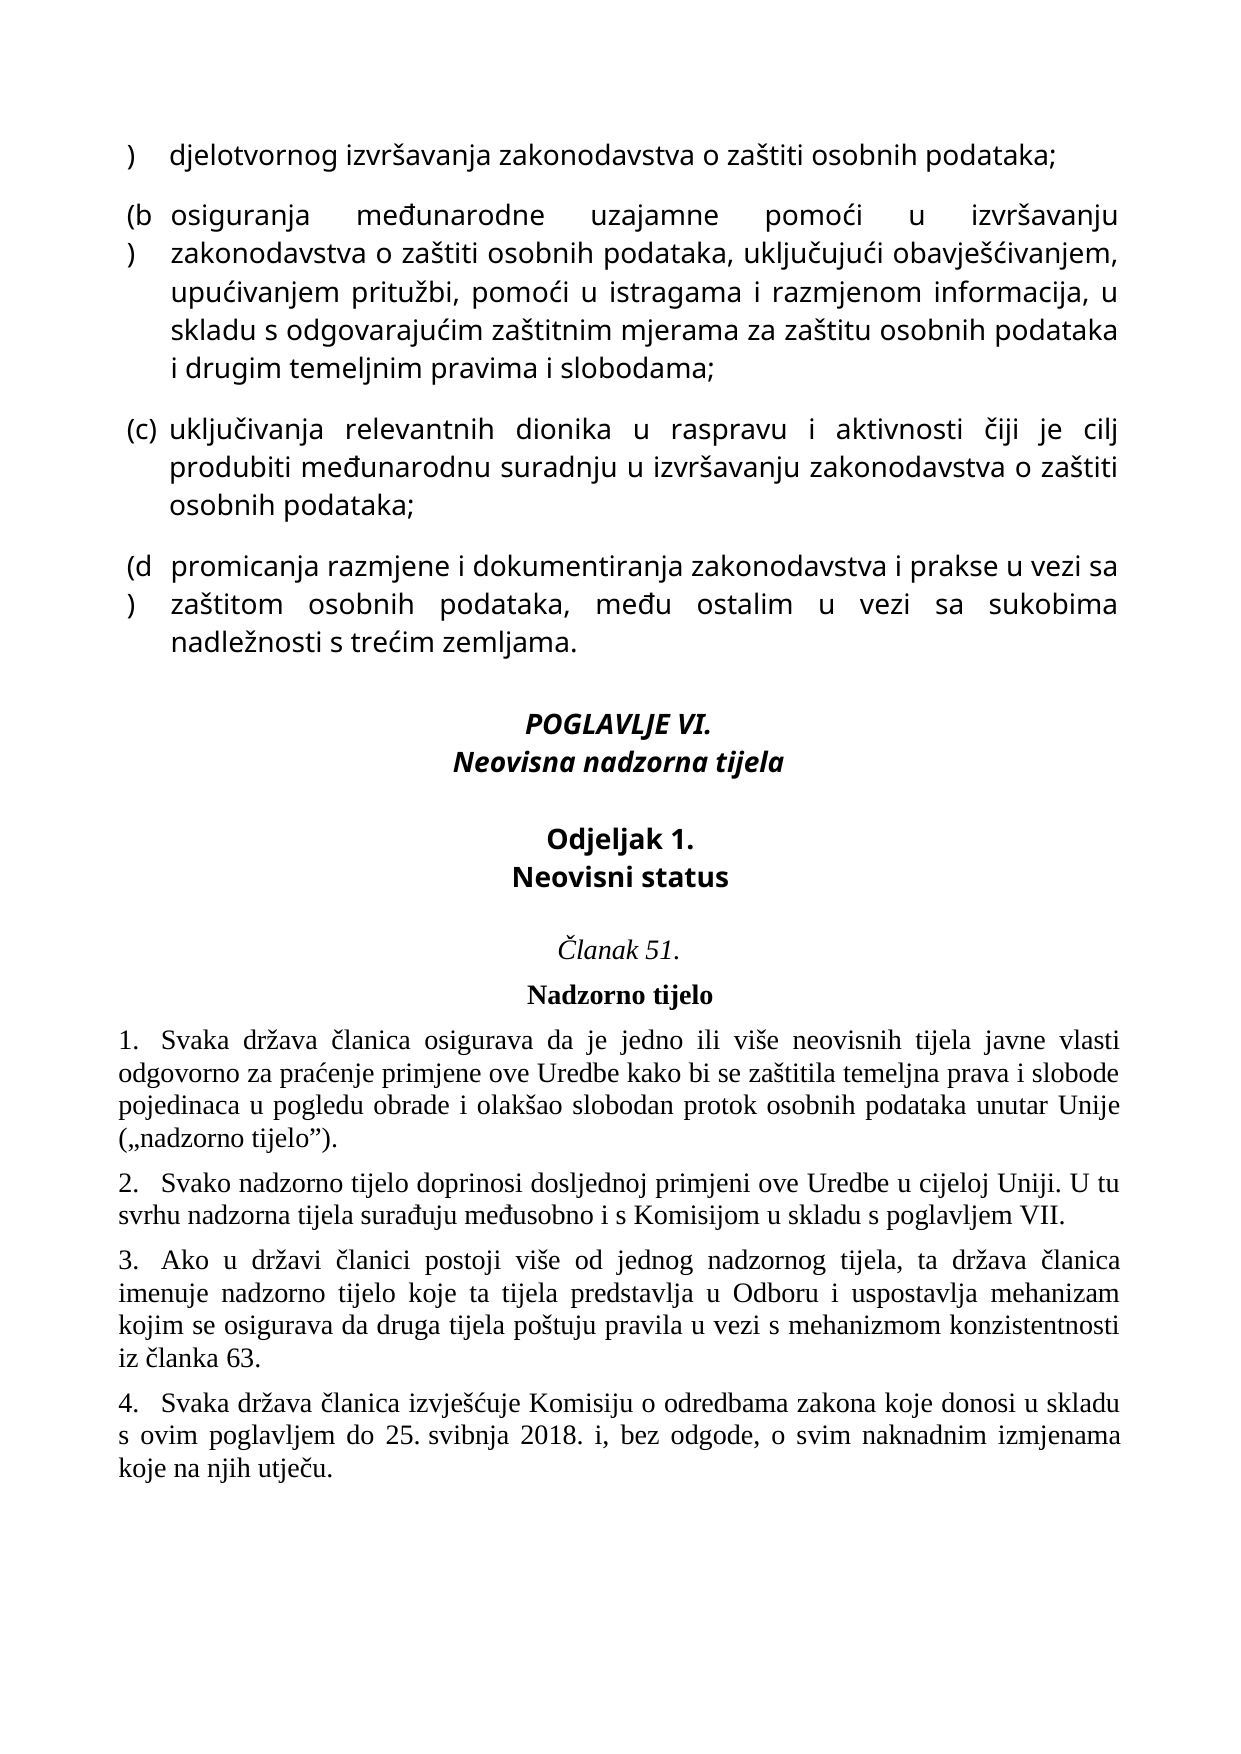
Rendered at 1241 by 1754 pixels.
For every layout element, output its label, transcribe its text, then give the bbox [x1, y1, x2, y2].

text Odjeljak 1. [118, 819, 1122, 857]
table_header osiguranja međunarodne uzajamne pomoći u izvršavanju zakonodavstva o zaštiti osobnih podataka, uključujući obavješćivanjem, upućivanjem pritužbi, pomoći u istragama i razmjenom informacija, u skladu s odgovarajućim zaštitnim mjerama za zaštitu osobnih podataka i drugim temeljnim pravima i slobodama; [163, 180, 1122, 390]
table_header (a) [120, 120, 160, 177]
table_header (c) [120, 393, 161, 527]
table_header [162, 120, 1122, 177]
text Članak 51. [118, 933, 1122, 966]
text POGLAVLJE VI. [118, 704, 1122, 742]
text 4. Svaka država članica izvješćuje Komisiju o odredbama zakona koje donosi u skladu s ovim poglavljem do 25. svibnja 2018. i, bez odgode, o svim naknadnim izmjenama koje na njih utječu. [118, 1386, 1122, 1483]
table_header (d) [120, 530, 162, 664]
text 3. Ako u državi članici postoji više od jednog nadzornog tijela, ta država članica imenuje nadzorno tijelo koje ta tijela predstavlja u Odboru i uspostavlja mehanizam kojim se osigurava da druga tijela poštuju pravila u vezi s mehanizmom konzistentnosti iz članka 63. [118, 1243, 1122, 1373]
text Nadzorno tijelo [118, 978, 1122, 1011]
table_header (b) [120, 180, 162, 390]
text 1. Svaka država članica osigurava da je jedno ili više neovisnih tijela javne vlasti odgovorno za praćenje primjene ove Uredbe kako bi se zaštitila temeljna prava i slobode pojedinaca u pogledu obrade i olakšao slobodan protok osobnih podataka unutar Unije („nadzorno tijelo”). [118, 1023, 1122, 1153]
table_header promicanja razmjene i dokumentiranja zakonodavstva i prakse u vezi sa zaštitom osobnih podataka, među ostalim u vezi sa sukobima nadležnosti s trećim zemljama. [163, 530, 1122, 664]
text Neovisna nadzorna tijela [118, 742, 1122, 781]
text 2. Svako nadzorno tijelo doprinosi dosljednoj primjeni ove Uredbe u cijeloj Uniji. U tu svrhu nadzorna tijela surađuju međusobno i s Komisijom u skladu s poglavljem VII. [118, 1166, 1122, 1231]
table_header uključivanja relevantnih dionika u raspravu i aktivnosti čiji je cilj produbiti međunarodnu suradnju u izvršavanju zakonodavstva o zaštiti osobnih podataka; [162, 393, 1122, 527]
text Neovisni status [118, 857, 1122, 896]
